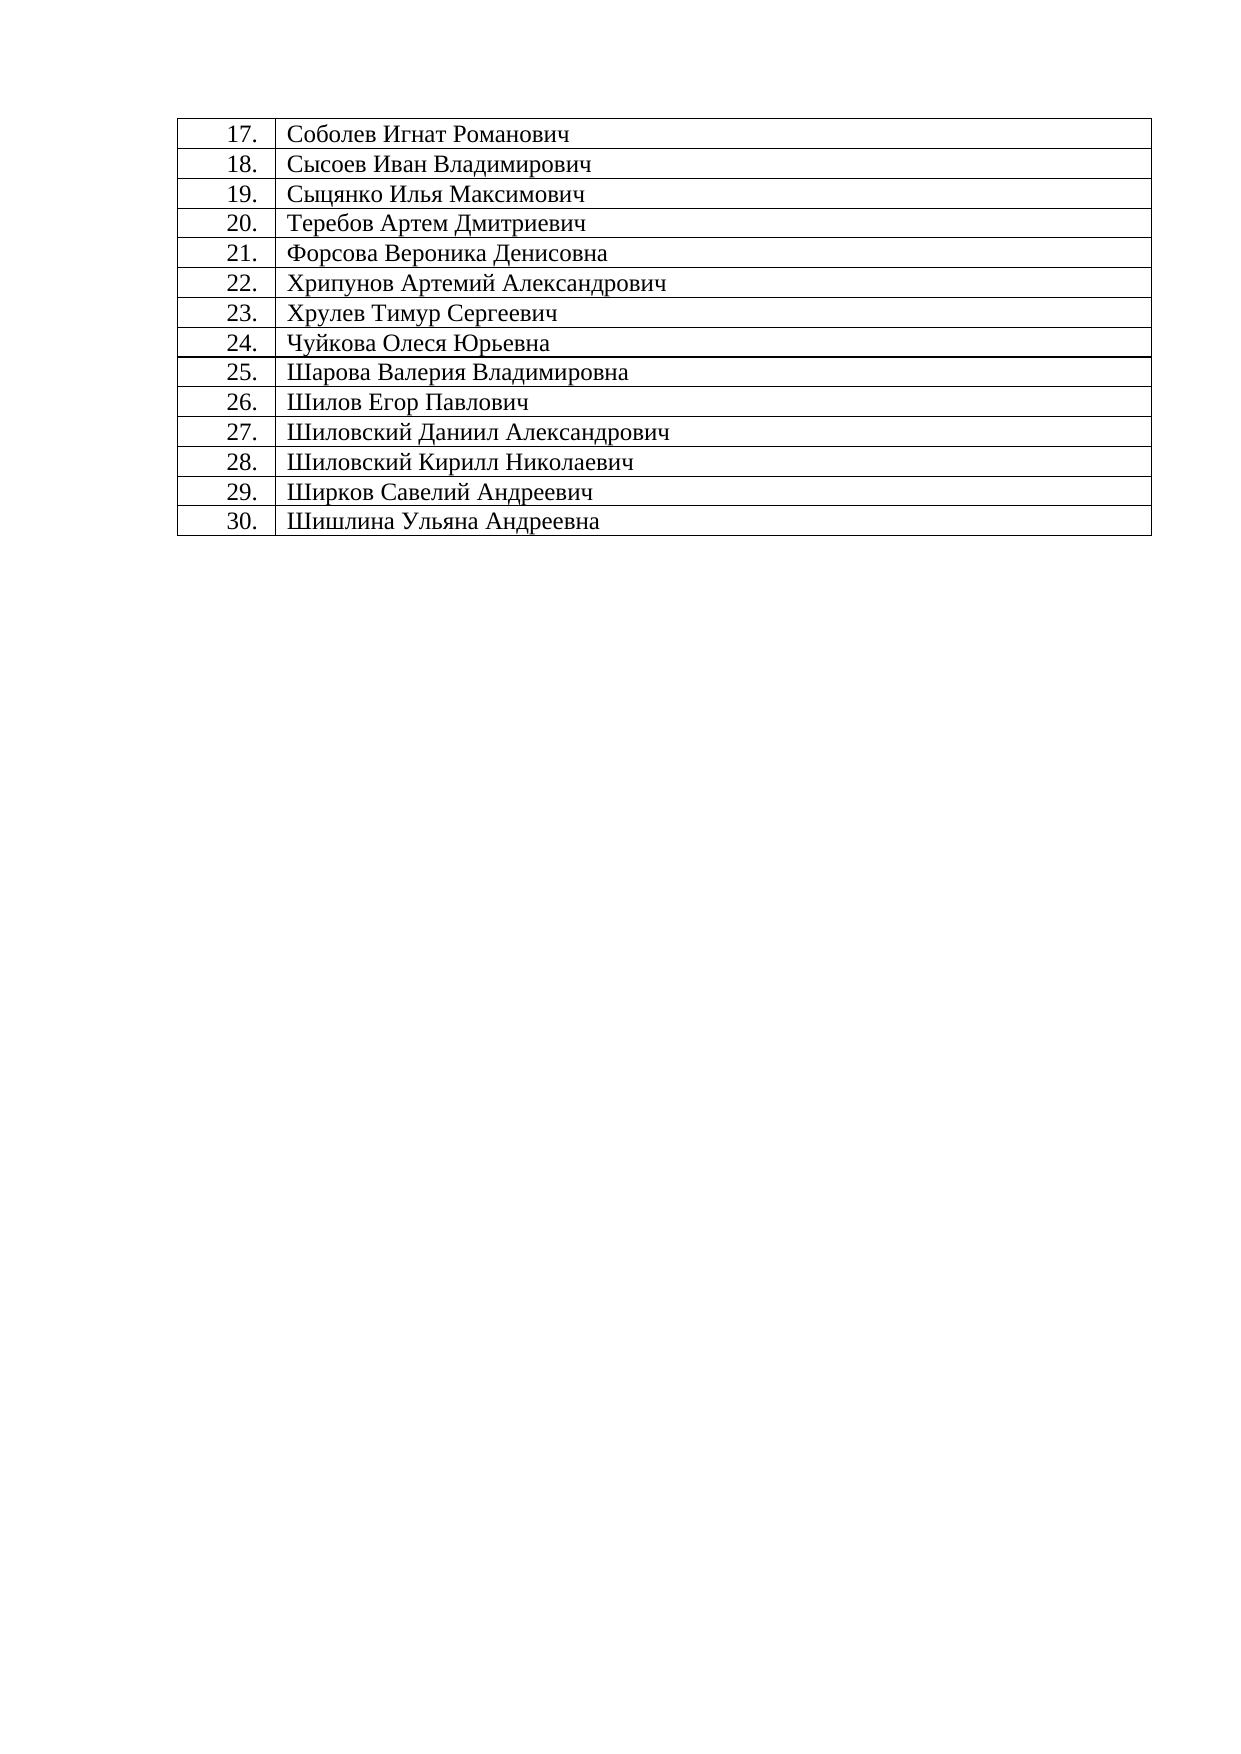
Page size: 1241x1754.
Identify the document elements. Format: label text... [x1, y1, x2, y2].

table_cell Сыцянко Илья Максимович [276, 179, 1151, 207]
table_cell Шиловский Кирилл Николаевич [276, 447, 1151, 476]
table_cell [178, 328, 275, 356]
table_cell Шилов Егор Павлович [276, 387, 1151, 416]
table_cell [178, 387, 275, 416]
table_cell Шарова Валерия Владимировна [276, 358, 1151, 386]
table_cell [178, 119, 275, 148]
table_cell Шиловский Даниил Александрович [276, 417, 1151, 446]
table_cell [178, 268, 275, 297]
table_cell Хрипунов Артемий Александрович [276, 268, 1151, 297]
table_cell Теребов Артем Дмитриевич [276, 209, 1151, 237]
table_cell [178, 417, 275, 446]
table_cell Сысоев Иван Владимирович [276, 149, 1151, 178]
table_cell Шишлина Ульяна Андреевна [276, 506, 1151, 535]
table_cell [178, 358, 275, 386]
table_cell [178, 149, 275, 178]
table_cell Хрулев Тимур Сергеевич [276, 298, 1151, 327]
table_cell [178, 209, 275, 237]
table_cell Форсова Вероника Денисовна [276, 238, 1151, 267]
table_cell [178, 447, 275, 476]
table_cell [178, 238, 275, 267]
table_cell [178, 506, 275, 535]
table_cell [178, 179, 275, 207]
table_cell Соболев Игнат Романович [276, 119, 1151, 148]
table_cell [178, 298, 275, 327]
table_cell Ширков Савелий Андреевич [276, 477, 1151, 505]
table_cell Чуйкова Олеся Юрьевна [276, 328, 1151, 356]
table_cell [178, 477, 275, 505]
